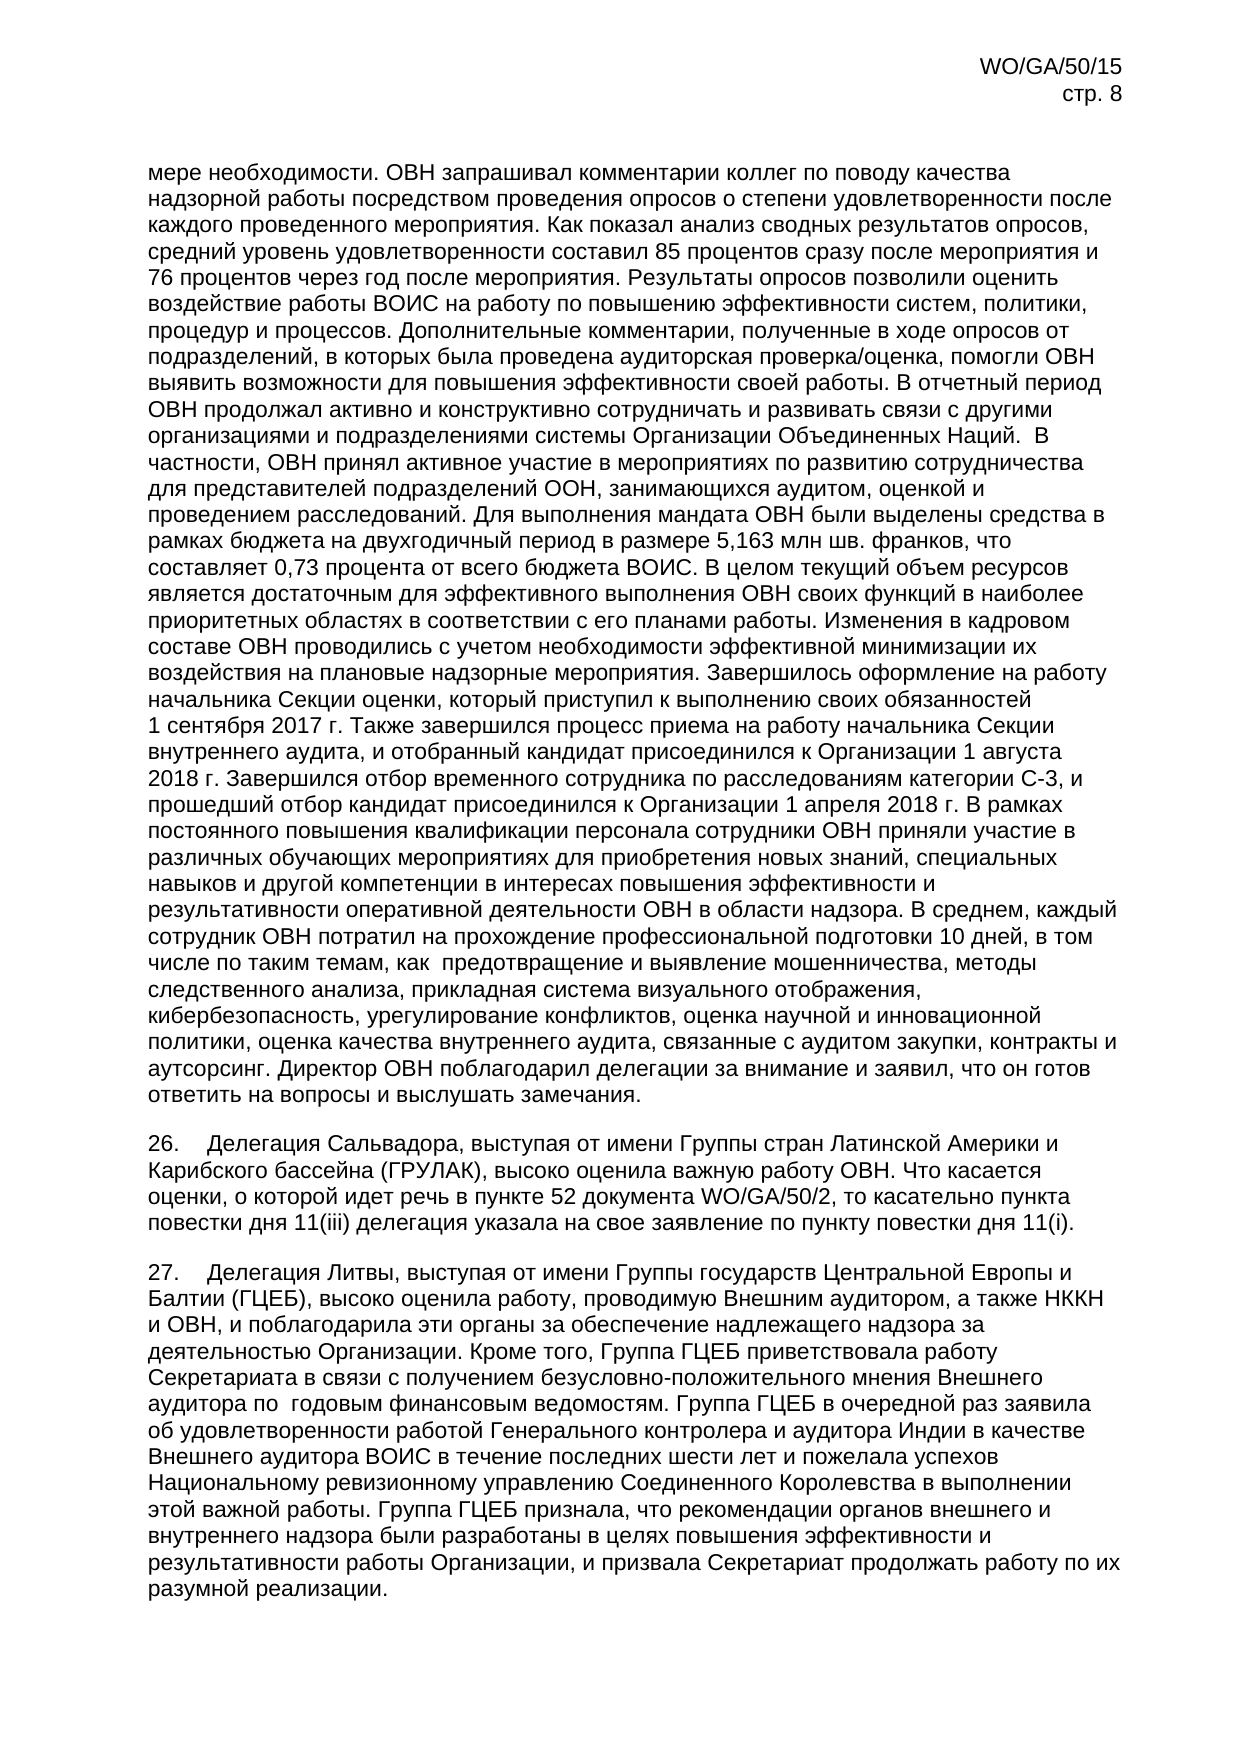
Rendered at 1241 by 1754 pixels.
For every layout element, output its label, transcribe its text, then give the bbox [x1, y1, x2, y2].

list Делегация Литвы, выступая от имени Группы государств Центральной Европы и Балтии (ГЦЕБ), высоко оценила работу, проводимую Внешним аудитором, а также НККН и ОВН, и поблагодарила эти органы за обеспечение надлежащего надзора за деятельностью Организации. Кроме того, Группа ГЦЕБ приветствовала работу Секретариата в связи с получением безусловно-положительного мнения Внешнего аудитора по годовым финансовым ведомостям. Группа ГЦЕБ в очередной раз заявила об удовлетворенности работой Генерального контролера и аудитора Индии в качестве Внешнего аудитора ВОИС в течение последних шести лет и пожелала успехов Национальному ревизионному управлению Соединенного Королевства в выполнении этой важной работы. Группа ГЦЕБ признала, что рекомендации органов внешнего и внутреннего надзора были разработаны в целях повышения эффективности и результативности работы Организации, и призвала Секретариат продолжать работу по их разумной реализации. [148, 1258, 1122, 1601]
list Делегация Сальвадора, выступая от имени Группы стран Латинской Америки и Карибского бассейна (ГРУЛАК), высоко оценила важную работу ОВН. Что касается оценки, о которой идет речь в пункте 52 документа WO/GA/50/2, то касательно пункта повестки дня 11(iii) делегация указала на свое заявление по пункту повестки дня 11(i). [148, 1130, 1122, 1236]
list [148, 158, 1122, 1107]
